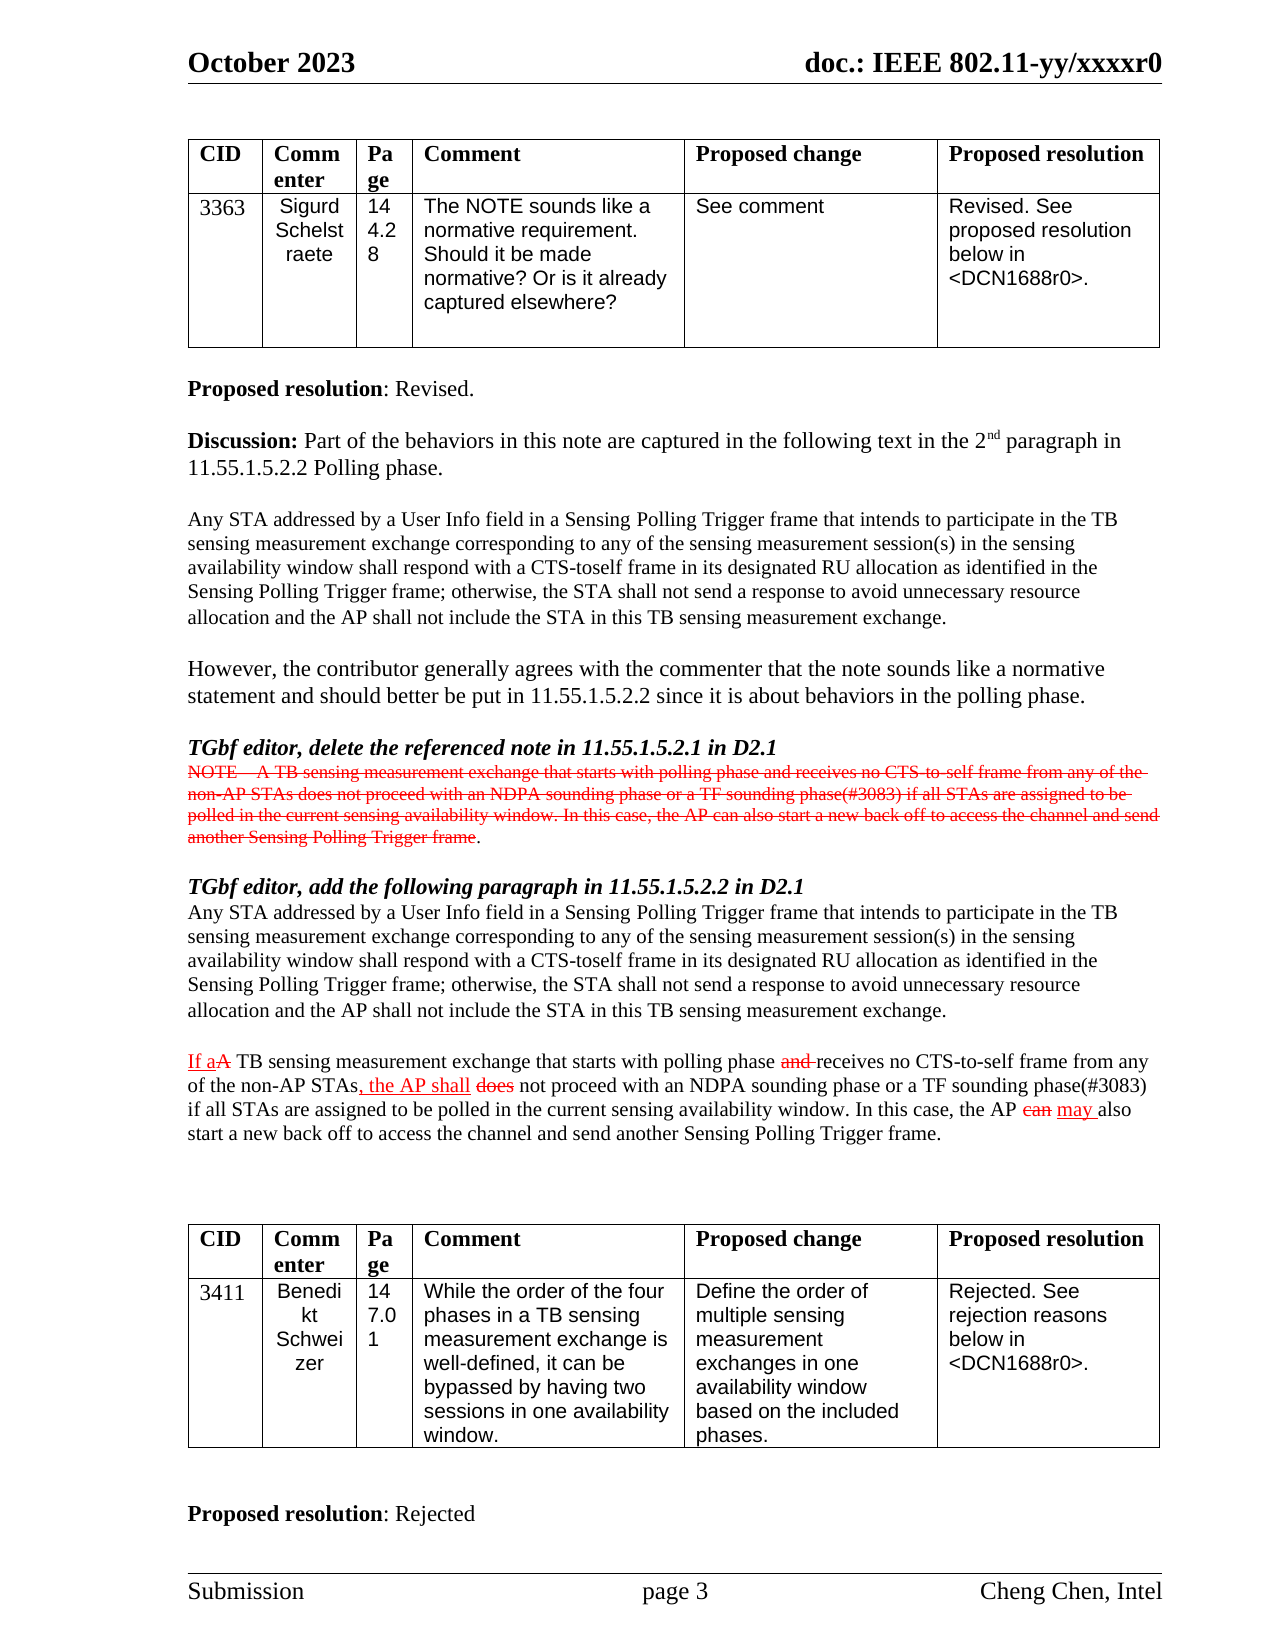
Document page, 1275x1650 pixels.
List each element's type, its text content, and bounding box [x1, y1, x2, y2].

table_cell 144.28 [357, 194, 412, 347]
table_header Proposed change [685, 1225, 937, 1278]
text Proposed resolution: Revised. [187, 375, 1162, 401]
text Any STA addressed by a User Info field in a Sensing Polling Trigger frame that intends to participate in the TB sensing measurement exchange corresponding to any of the sensing measurement session(s) in the sensing availability window shall respond with a CTS-toself frame in its designated RU allocation as identified in the Sensing Polling Trigger frame; otherwise, the STA shall not send a response to avoid unnecessary resource allocation and the AP shall not include the STA in this TB sensing measurement exchange. [187, 900, 1162, 1022]
table_header Commenter [263, 1225, 356, 1278]
table_cell See comment [685, 194, 937, 347]
table_cell Rejected. See rejection reasons below in <DCN1688r0>. [938, 1279, 1159, 1447]
table_header Page [357, 1225, 412, 1278]
text Discussion: Part of the behaviors in this note are captured in the following text in the 2nd paragraph in 11.55.1.5.2.2 Polling phase. [187, 427, 1162, 480]
text NOTE—A TB sensing measurement exchange that starts with polling phase and receives no CTS-to-self frame from any of the non-AP STAs does not proceed with an NDPA sounding phase or a TF sounding phase(#3083) if all STAs are assigned to be polled in the current sensing availability window. In this case, the AP can also start a new back off to access the channel and send another Sensing Polling Trigger frame. [187, 761, 1162, 847]
text However, the contributor generally agrees with the commenter that the note sounds like a normative statement and should better be put in 11.55.1.5.2.2 since it is about behaviors in the polling phase. [187, 655, 1162, 708]
text Proposed resolution: Rejected [187, 1500, 1162, 1527]
table_header Commenter [263, 140, 356, 193]
table_header Proposed resolution [938, 1225, 1159, 1278]
table_cell Define the order of multiple sensing measurement exchanges in one availability window based on the included phases. [685, 1279, 937, 1447]
table_header Page [357, 140, 412, 193]
table_cell While the order of the four phases in a TB sensing measurement exchange is well-defined, it can be bypassed by having two sessions in one availability window. [413, 1279, 684, 1447]
table_header Proposed resolution [938, 140, 1159, 193]
table_header Comment [413, 1225, 684, 1278]
table_header CID [189, 1225, 262, 1278]
table_cell 3363 [189, 194, 262, 347]
table_header Proposed change [685, 140, 937, 193]
table_cell The NOTE sounds like a normative requirement. Should it be made normative? Or is it already captured elsewhere? [413, 194, 684, 347]
text TGbf editor, add the following paragraph in 11.55.1.5.2.2 in D2.1 [187, 873, 1162, 900]
table_cell 147.01 [357, 1279, 412, 1447]
table_cell Benedikt Schweizer [263, 1279, 356, 1447]
table_header Comment [413, 140, 684, 193]
table_cell Sigurd Schelstraete [263, 194, 356, 347]
table_cell 3411 [189, 1279, 262, 1447]
text Any STA addressed by a User Info field in a Sensing Polling Trigger frame that intends to participate in the TB sensing measurement exchange corresponding to any of the sensing measurement session(s) in the sensing availability window shall respond with a CTS-toself frame in its designated RU allocation as identified in the Sensing Polling Trigger frame; otherwise, the STA shall not send a response to avoid unnecessary resource allocation and the AP shall not include the STA in this TB sensing measurement exchange. [187, 506, 1162, 629]
text If aA TB sensing measurement exchange that starts with polling phase and receives no CTS-to-self frame from any of the non-AP STAs, the AP shall does not proceed with an NDPA sounding phase or a TF sounding phase(#3083) if all STAs are assigned to be polled in the current sensing availability window. In this case, the AP can may also start a new back off to access the channel and send another Sensing Polling Trigger frame. [187, 1049, 1162, 1145]
table_cell Revised. See proposed resolution below in <DCN1688r0>. [938, 194, 1159, 347]
table_header CID [189, 140, 262, 193]
text TGbf editor, delete the referenced note in 11.55.1.5.2.1 in D2.1 [187, 734, 1162, 761]
